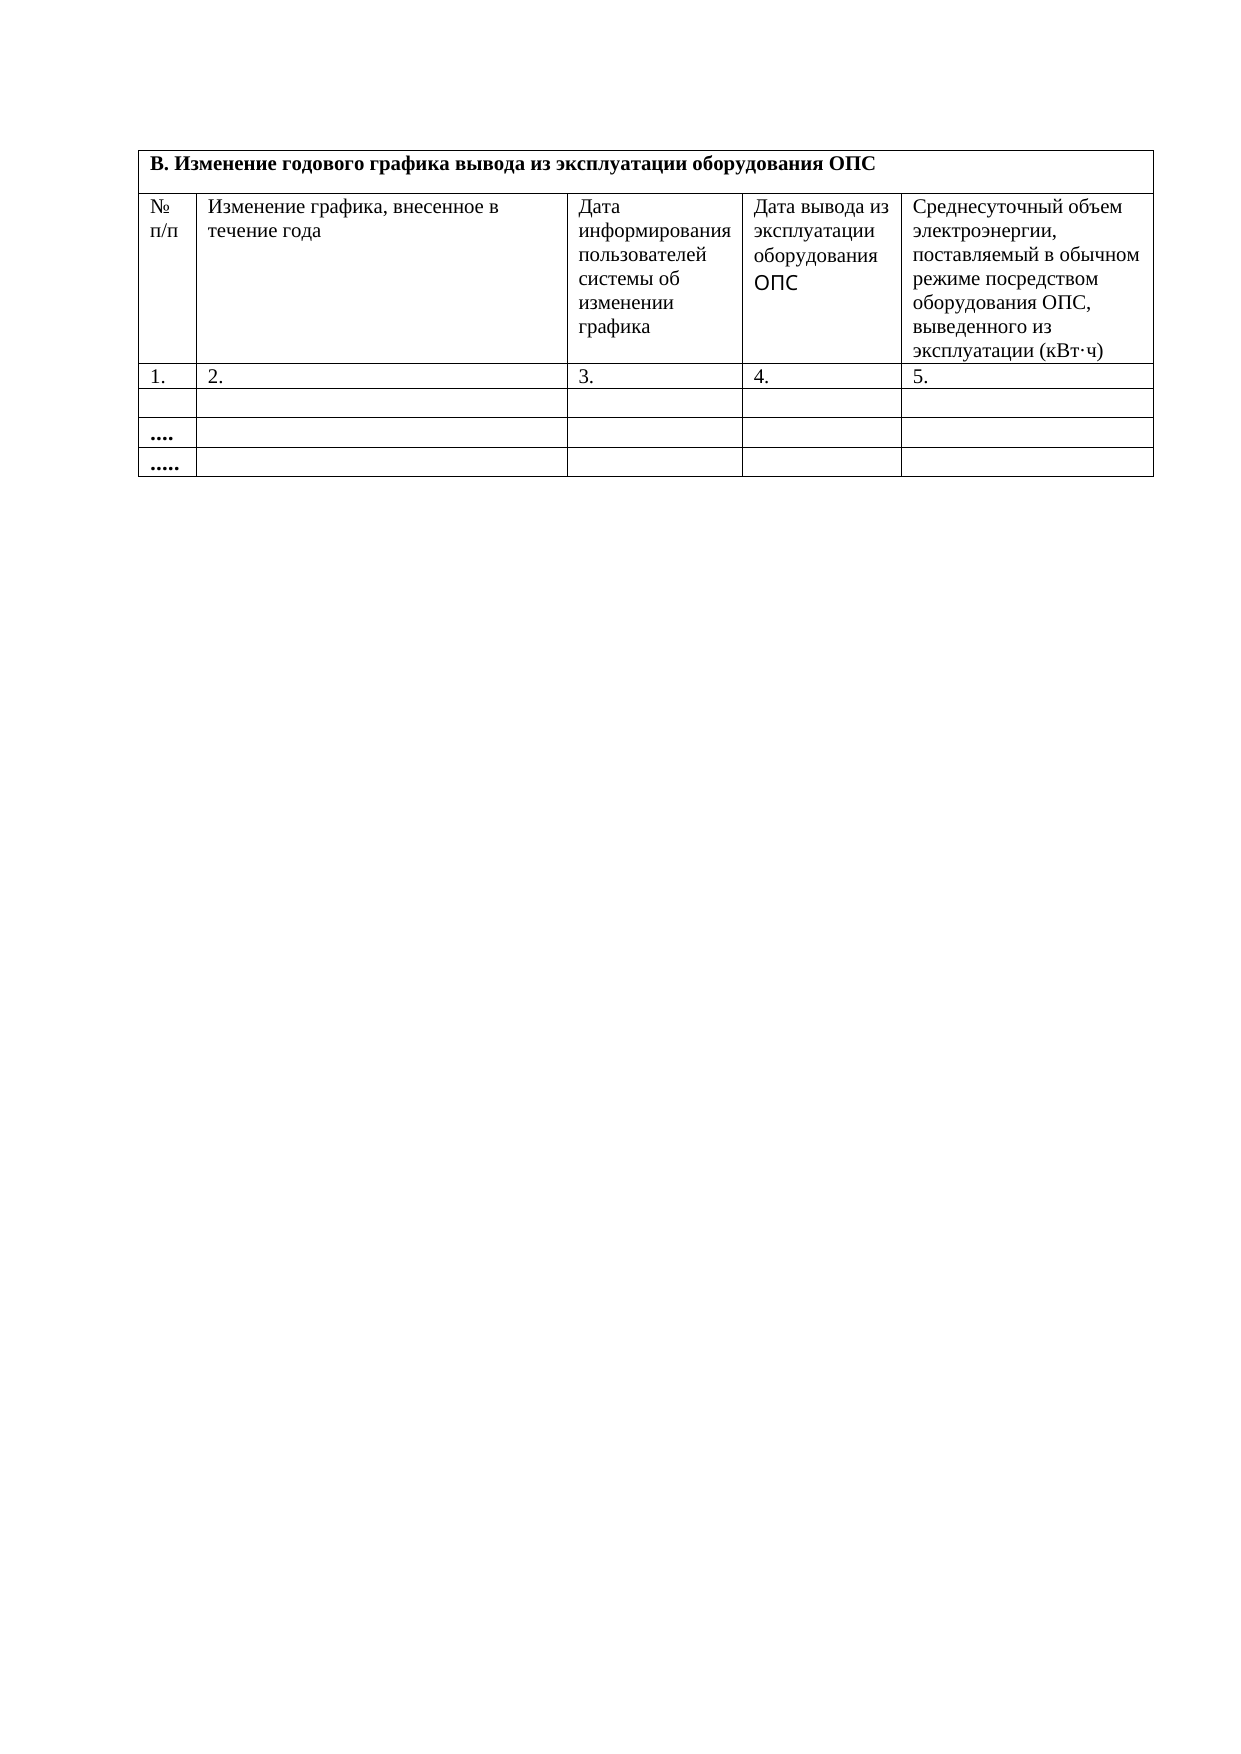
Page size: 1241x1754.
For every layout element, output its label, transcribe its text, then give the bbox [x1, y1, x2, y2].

table_cell 3. [568, 364, 742, 388]
table_cell [743, 389, 901, 417]
table_cell [902, 418, 1153, 447]
table_cell [743, 418, 901, 447]
table_cell [568, 389, 742, 417]
table_cell [197, 418, 567, 447]
table_cell 4. [743, 364, 901, 388]
table_cell ….. [139, 448, 196, 476]
table_cell Изменение графика, внесенное в течение года [197, 194, 567, 362]
table_cell Дата информирования пользователей системы об изменении графика [568, 194, 742, 362]
table_cell B. Изменение годового графика вывода из эксплуатации оборудования ОПС [139, 151, 1153, 193]
table_cell № п/п [139, 194, 196, 362]
table_cell …. [139, 418, 196, 447]
table_cell [139, 389, 196, 417]
table_cell Среднесуточный объем электроэнергии, поставляемый в обычном режиме посредством оборудования ОПС, выведенного из эксплуатации (кВт·ч) [902, 194, 1153, 362]
table_cell [197, 389, 567, 417]
table_cell 1. [139, 364, 196, 388]
table_cell [902, 389, 1153, 417]
table_cell [197, 448, 567, 476]
table_cell [568, 418, 742, 447]
table_cell [743, 448, 901, 476]
table_cell 2. [197, 364, 567, 388]
table_cell 5. [902, 364, 1153, 388]
table_cell [902, 448, 1153, 476]
table_cell [568, 448, 742, 476]
table_cell Дата вывода из эксплуатации оборудования ОПС [743, 194, 901, 362]
